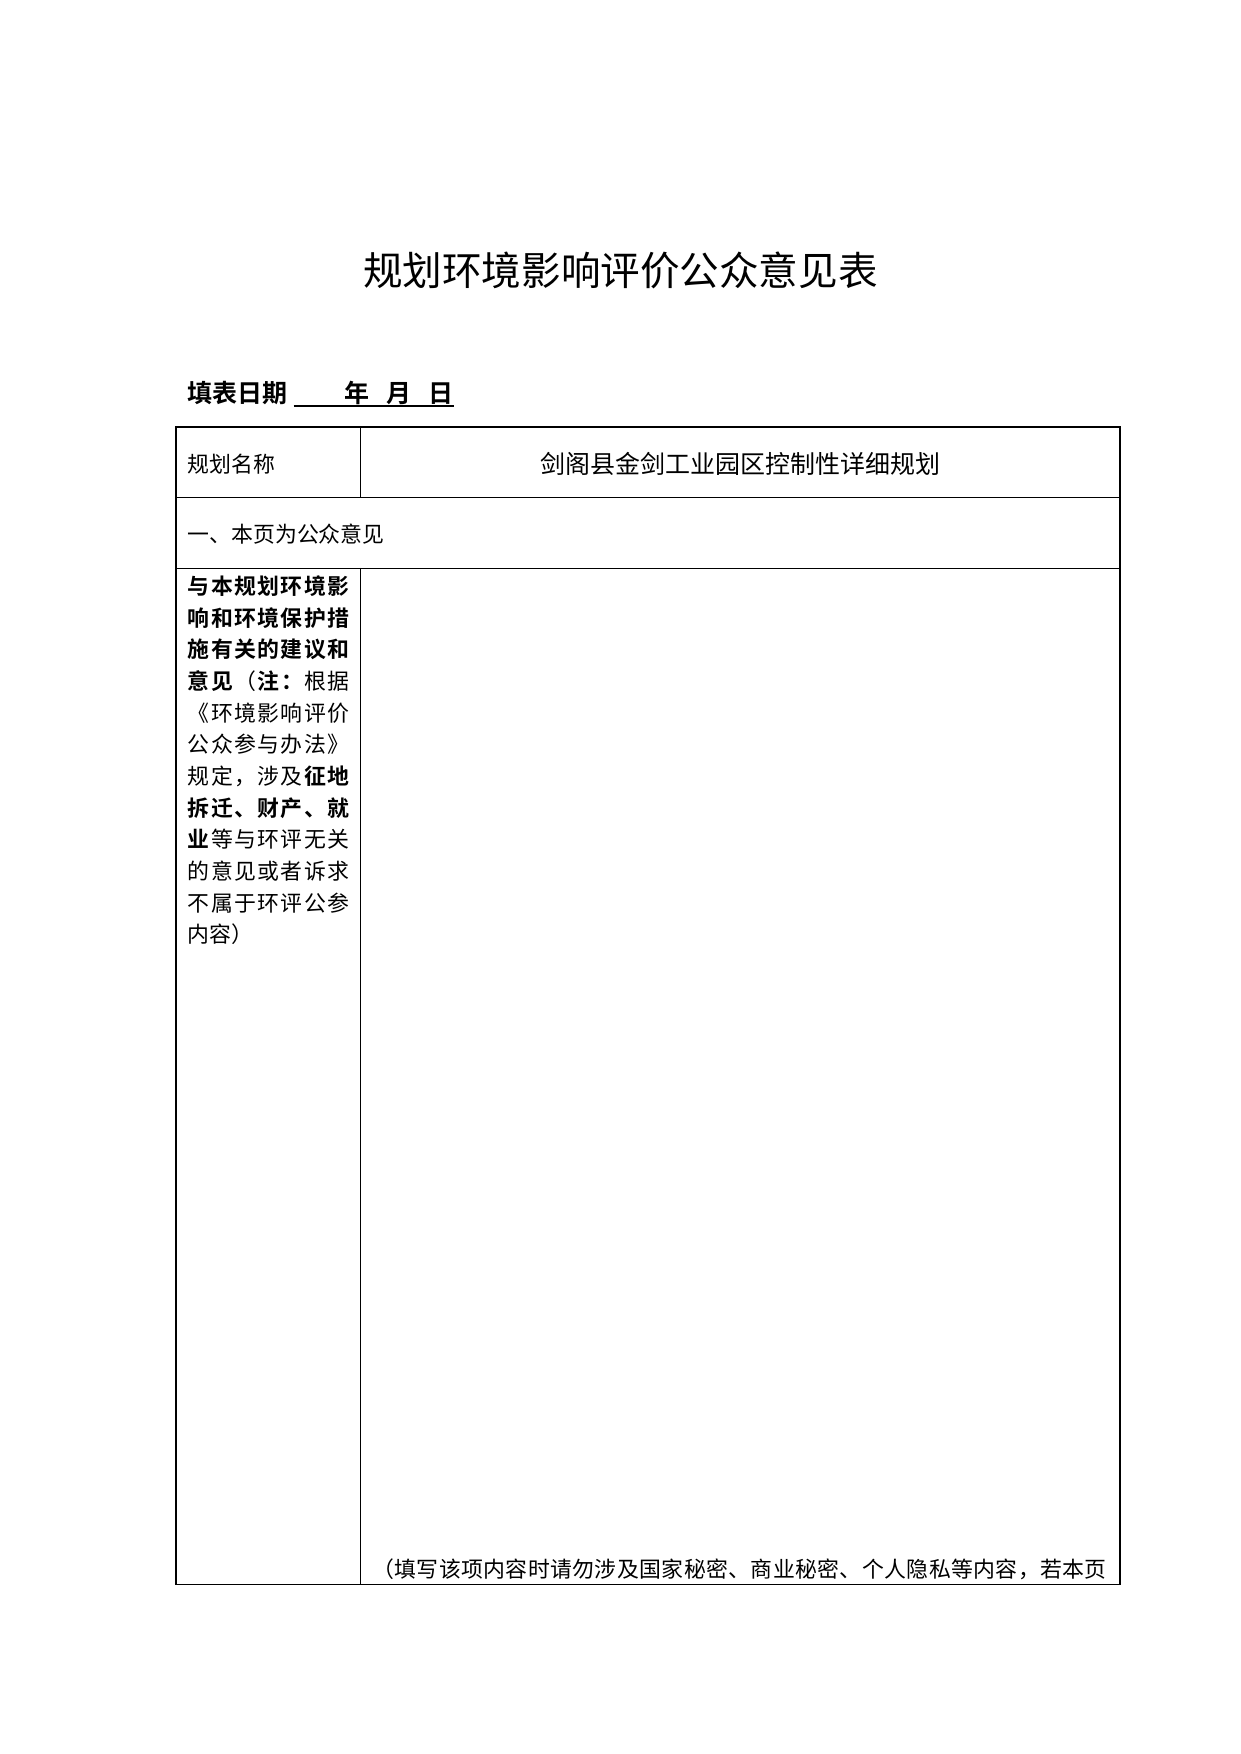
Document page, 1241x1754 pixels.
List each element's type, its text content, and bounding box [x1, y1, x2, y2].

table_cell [361, 569, 1119, 1584]
table_header 规划名称 [177, 428, 360, 497]
table_cell 一、本页为公众意见 [177, 498, 1119, 568]
table_header 剑阁县金剑工业园区控制性详细规划 [361, 428, 1119, 497]
text 填表日期 年 月 日 [187, 374, 1053, 410]
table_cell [177, 569, 360, 1584]
text 规划环境影响评价公众意见表 [187, 239, 1053, 296]
